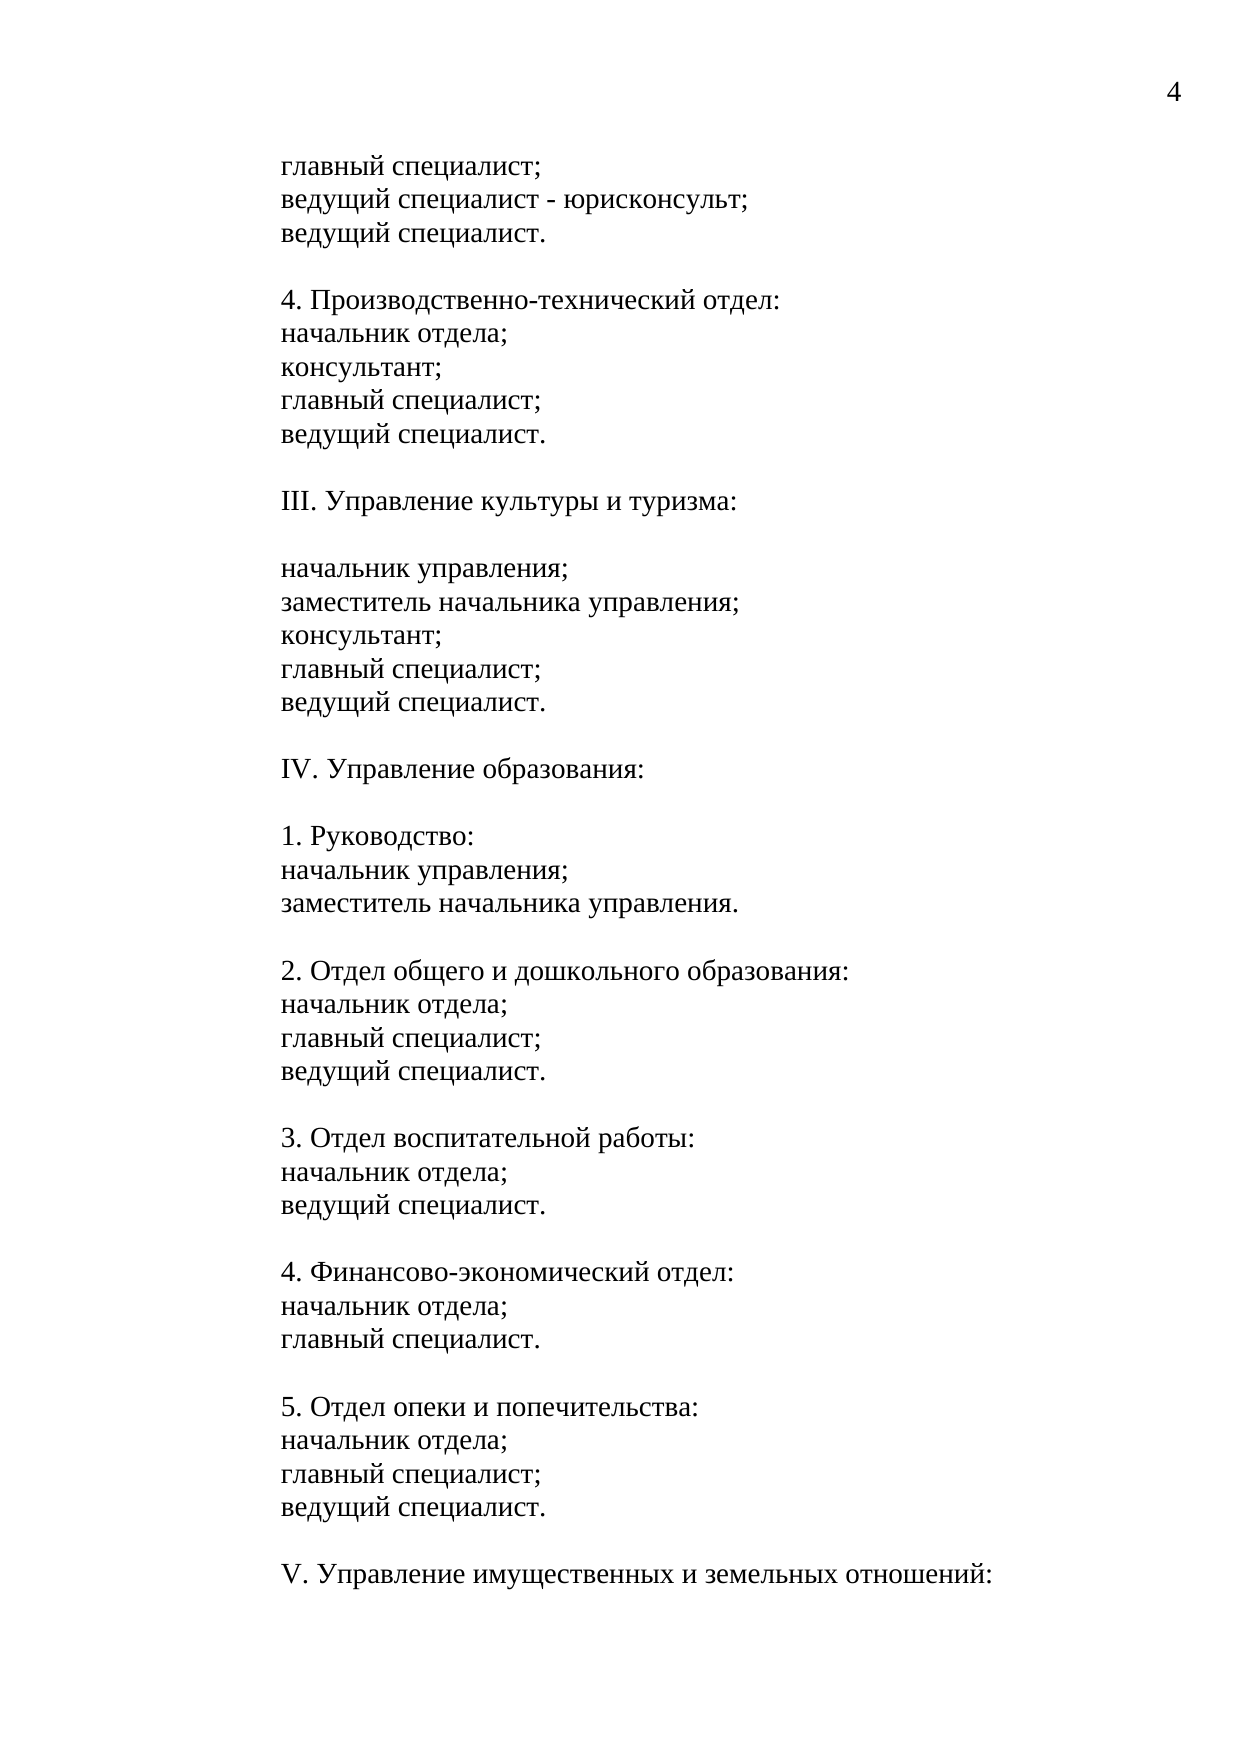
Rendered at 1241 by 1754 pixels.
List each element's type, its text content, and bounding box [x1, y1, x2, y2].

text начальник отдела; [207, 986, 1181, 1020]
text ведущий специалист. [207, 1053, 1181, 1087]
text начальник отдела; [207, 1422, 1181, 1456]
text главный специалист; [207, 651, 1181, 684]
text начальник управления; [207, 550, 1181, 584]
text ведущий специалист. [207, 215, 1181, 248]
text консультант; [207, 617, 1181, 651]
text IV. Управление образования: [207, 751, 1181, 785]
text главный специалист; [207, 382, 1181, 416]
text заместитель начальника управления. [207, 886, 1181, 919]
text консультант; [207, 349, 1181, 382]
text главный специалист; [207, 1020, 1181, 1053]
text начальник управления; [207, 852, 1181, 886]
text начальник отдела; [207, 1154, 1181, 1187]
text ведущий специалист. [207, 1489, 1181, 1523]
text V. Управление имущественных и земельных отношений: [207, 1556, 1181, 1590]
text 1. Руководство: [207, 818, 1181, 852]
text заместитель начальника управления; [207, 584, 1181, 617]
text начальник отдела; [207, 1288, 1181, 1322]
text главный специалист; [207, 148, 1181, 181]
text главный специалист. [207, 1322, 1181, 1355]
text начальник отдела; [207, 315, 1181, 349]
text ведущий специалист - юрисконсульт; [207, 181, 1181, 215]
text III. Управление культуры и туризма: [207, 483, 1181, 517]
text главный специалист; [207, 1456, 1181, 1489]
text 5. Отдел опеки и попечительства: [207, 1389, 1181, 1422]
text ведущий специалист. [207, 416, 1181, 449]
text ведущий специалист. [207, 684, 1181, 718]
text ведущий специалист. [207, 1187, 1181, 1221]
text 4. Финансово-экономический отдел: [207, 1254, 1181, 1288]
text 2. Отдел общего и дошкольного образования: [207, 953, 1181, 986]
text 4. Производственно-технический отдел: [207, 282, 1181, 315]
text 3. Отдел воспитательной работы: [207, 1120, 1181, 1154]
